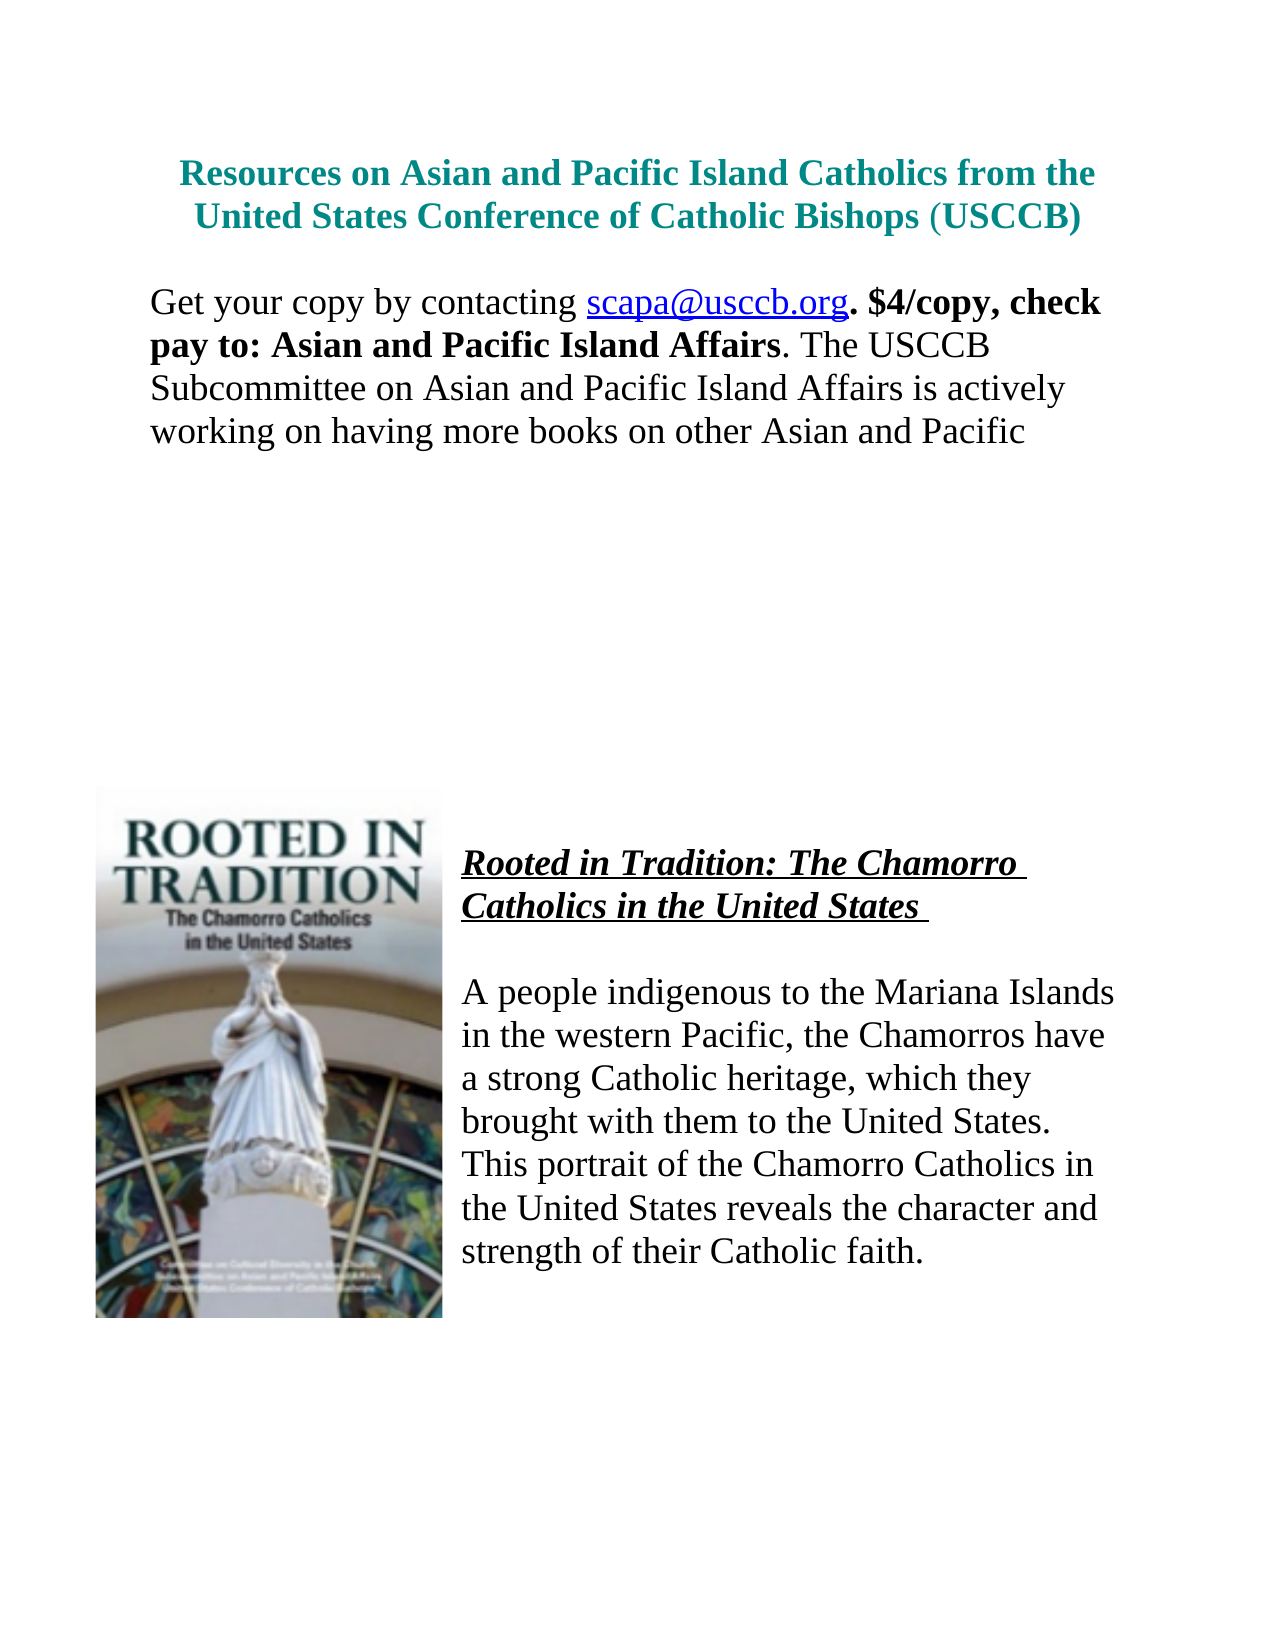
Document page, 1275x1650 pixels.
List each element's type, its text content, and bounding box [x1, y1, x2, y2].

picture [92, 786, 442, 1313]
text Rooted in Tradition: The Chamorro Catholics in the United States [442, 840, 1125, 926]
text A people indigenous to the Mariana Islands in the western Pacific, the Chamorros have a strong Catholic heritage, which they brought with them to the United States. This portrait of the Chamorro Catholics in the United States reveals the character and strength of their Catholic faith. [442, 969, 1125, 1271]
text Get your copy by contacting scapa@usccb.org. $4/copy, check pay to: Asian and Pacific Island Affairs. The USCCB Subcommittee on Asian and Pacific Island Affairs is actively working on having more books on other Asian and Pacific [150, 279, 1125, 452]
text Resources on Asian and Pacific Island Catholics from the United States Conference of Catholic Bishops (USCCB) [150, 150, 1125, 236]
